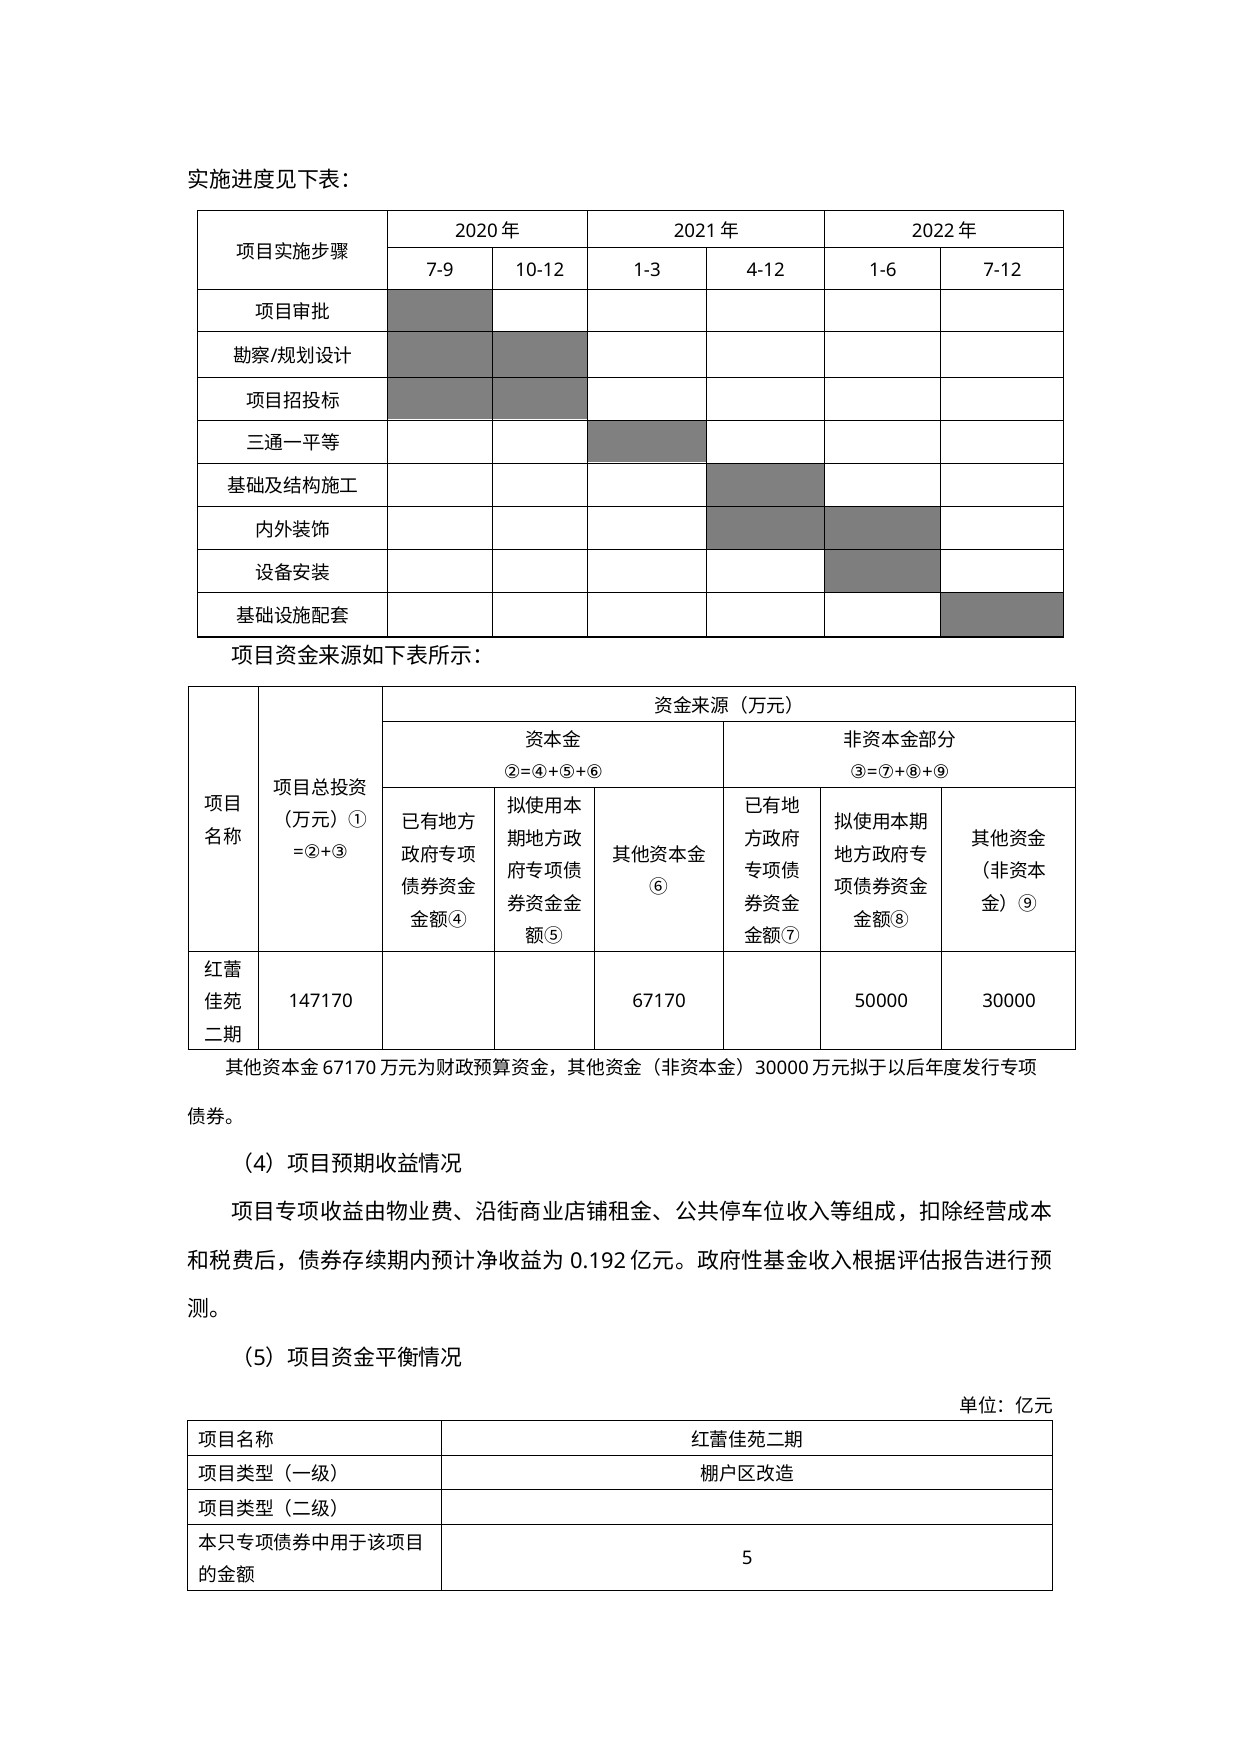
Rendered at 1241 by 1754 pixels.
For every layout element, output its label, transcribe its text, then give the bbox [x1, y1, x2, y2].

table_header 2020年 [388, 211, 587, 247]
text 项目专项收益由物业费、沿街商业店铺租金、公共停车位收入等组成，扣除经营成本和税费后，债券存续期内预计净收益为0.192亿元。政府性基金收入根据评估报告进行预测。 [187, 1193, 1053, 1323]
table_cell [941, 464, 1063, 506]
table_cell [495, 952, 594, 1049]
table_header 2021年 [588, 211, 824, 247]
table_cell 已有地方政府专项债券资金金额⑦ [724, 788, 820, 951]
table_cell [707, 550, 824, 592]
table_cell 项目审批 [198, 290, 387, 331]
table_cell [493, 593, 587, 636]
table_cell 非资本金部分 ③=⑦+⑧+⑨ [724, 722, 1075, 787]
table_cell [825, 550, 940, 592]
table_cell 50000 [821, 952, 941, 1049]
text 单位：亿元 [187, 1388, 1053, 1420]
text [187, 162, 1053, 194]
table_cell [588, 421, 706, 462]
table_cell [388, 464, 492, 506]
table_cell 1-3 [588, 248, 706, 289]
table_cell [941, 290, 1063, 331]
table_cell [941, 593, 1063, 636]
table_cell [588, 332, 706, 377]
table_cell 红蕾佳苑二期 [189, 952, 258, 1049]
table_cell [388, 421, 492, 462]
table_cell [941, 332, 1063, 377]
table_cell [941, 378, 1063, 419]
table_header 2022年 [825, 211, 1063, 247]
table_cell 拟使用本期地方政府专项债券资金金额⑤ [495, 788, 594, 951]
table_cell [388, 593, 492, 636]
table_cell [707, 507, 824, 549]
table_cell [383, 952, 494, 1049]
table_cell 棚户区改造 [442, 1456, 1052, 1489]
table_cell [493, 290, 587, 331]
table_cell [707, 421, 824, 462]
table_cell 10-12 [493, 248, 587, 289]
table_cell [825, 507, 940, 549]
table_cell 项目类型（一级） [188, 1456, 441, 1489]
table_cell 内外装饰 [198, 507, 387, 549]
table_cell [724, 952, 820, 1049]
table_cell [588, 507, 706, 549]
table_cell [388, 332, 492, 377]
text 项目资金来源如下表所示： [187, 637, 1053, 670]
table_header 项目总投资（万元）①=②+③ [259, 687, 382, 951]
table_header 项目名称 [189, 687, 258, 951]
table_cell [707, 593, 824, 636]
table_cell [707, 378, 824, 419]
table_cell 7-12 [941, 248, 1063, 289]
table_cell 67170 [595, 952, 723, 1049]
table_cell 5 [442, 1525, 1052, 1590]
table_cell 其他资本金⑥ [595, 788, 723, 951]
table_cell 项目类型（二级） [188, 1490, 441, 1524]
table_header 红蕾佳苑二期 [442, 1421, 1052, 1455]
table_cell 三通一平等 [198, 421, 387, 462]
table_cell [588, 464, 706, 506]
table_cell [707, 332, 824, 377]
table_cell [388, 290, 492, 331]
table_cell 基础及结构施工 [198, 464, 387, 506]
table_cell 1-6 [825, 248, 940, 289]
table_header 项目实施步骤 [198, 211, 387, 289]
table_cell 基础设施配套 [198, 593, 387, 636]
table_cell [493, 421, 587, 462]
table_cell [388, 378, 492, 419]
table_header 项目名称 [188, 1421, 441, 1455]
table_cell 设备安装 [198, 550, 387, 592]
table_cell 资本金 ②=④+⑤+⑥ [383, 722, 723, 787]
text （4）项目预期收益情况 [187, 1145, 1053, 1178]
table_cell 其他资金（非资本金）⑨ [942, 788, 1075, 951]
table_cell [941, 550, 1063, 592]
table_cell [588, 550, 706, 592]
table_cell 项目招投标 [198, 378, 387, 419]
table_cell 30000 [942, 952, 1075, 1049]
table_cell 7-9 [388, 248, 492, 289]
text （5）项目资金平衡情况 [187, 1339, 1053, 1372]
table_cell 拟使用本期地方政府专项债券资金金额⑧ [821, 788, 941, 951]
table_cell [588, 378, 706, 419]
table_cell [707, 290, 824, 331]
table_cell [493, 550, 587, 592]
table_cell 已有地方政府专项债券资金金额④ [383, 788, 494, 951]
table_cell [388, 550, 492, 592]
table_cell [493, 507, 587, 549]
table_cell 本只专项债券中用于该项目的金额 [188, 1525, 441, 1590]
table_cell [825, 290, 940, 331]
table_cell [825, 464, 940, 506]
table_cell [442, 1490, 1052, 1524]
table_cell 勘察/规划设计 [198, 332, 387, 377]
table_cell [825, 378, 940, 419]
table_header 资金来源（万元） [383, 687, 1075, 721]
table_cell 147170 [259, 952, 382, 1049]
table_cell [941, 421, 1063, 462]
table_cell [707, 464, 824, 506]
table_cell [825, 421, 940, 462]
table_cell [493, 378, 587, 419]
table_cell [941, 507, 1063, 549]
table_cell [493, 464, 587, 506]
table_cell [825, 332, 940, 377]
table_cell [825, 593, 940, 636]
table_cell [588, 290, 706, 331]
table_cell 4-12 [707, 248, 824, 289]
table_cell [388, 507, 492, 549]
table_cell [588, 593, 706, 636]
text 其他资本金67170万元为财政预算资金，其他资金（非资本金）30000万元拟于以后年度发行专项债券。 [187, 1050, 1053, 1132]
table_cell [493, 332, 587, 377]
